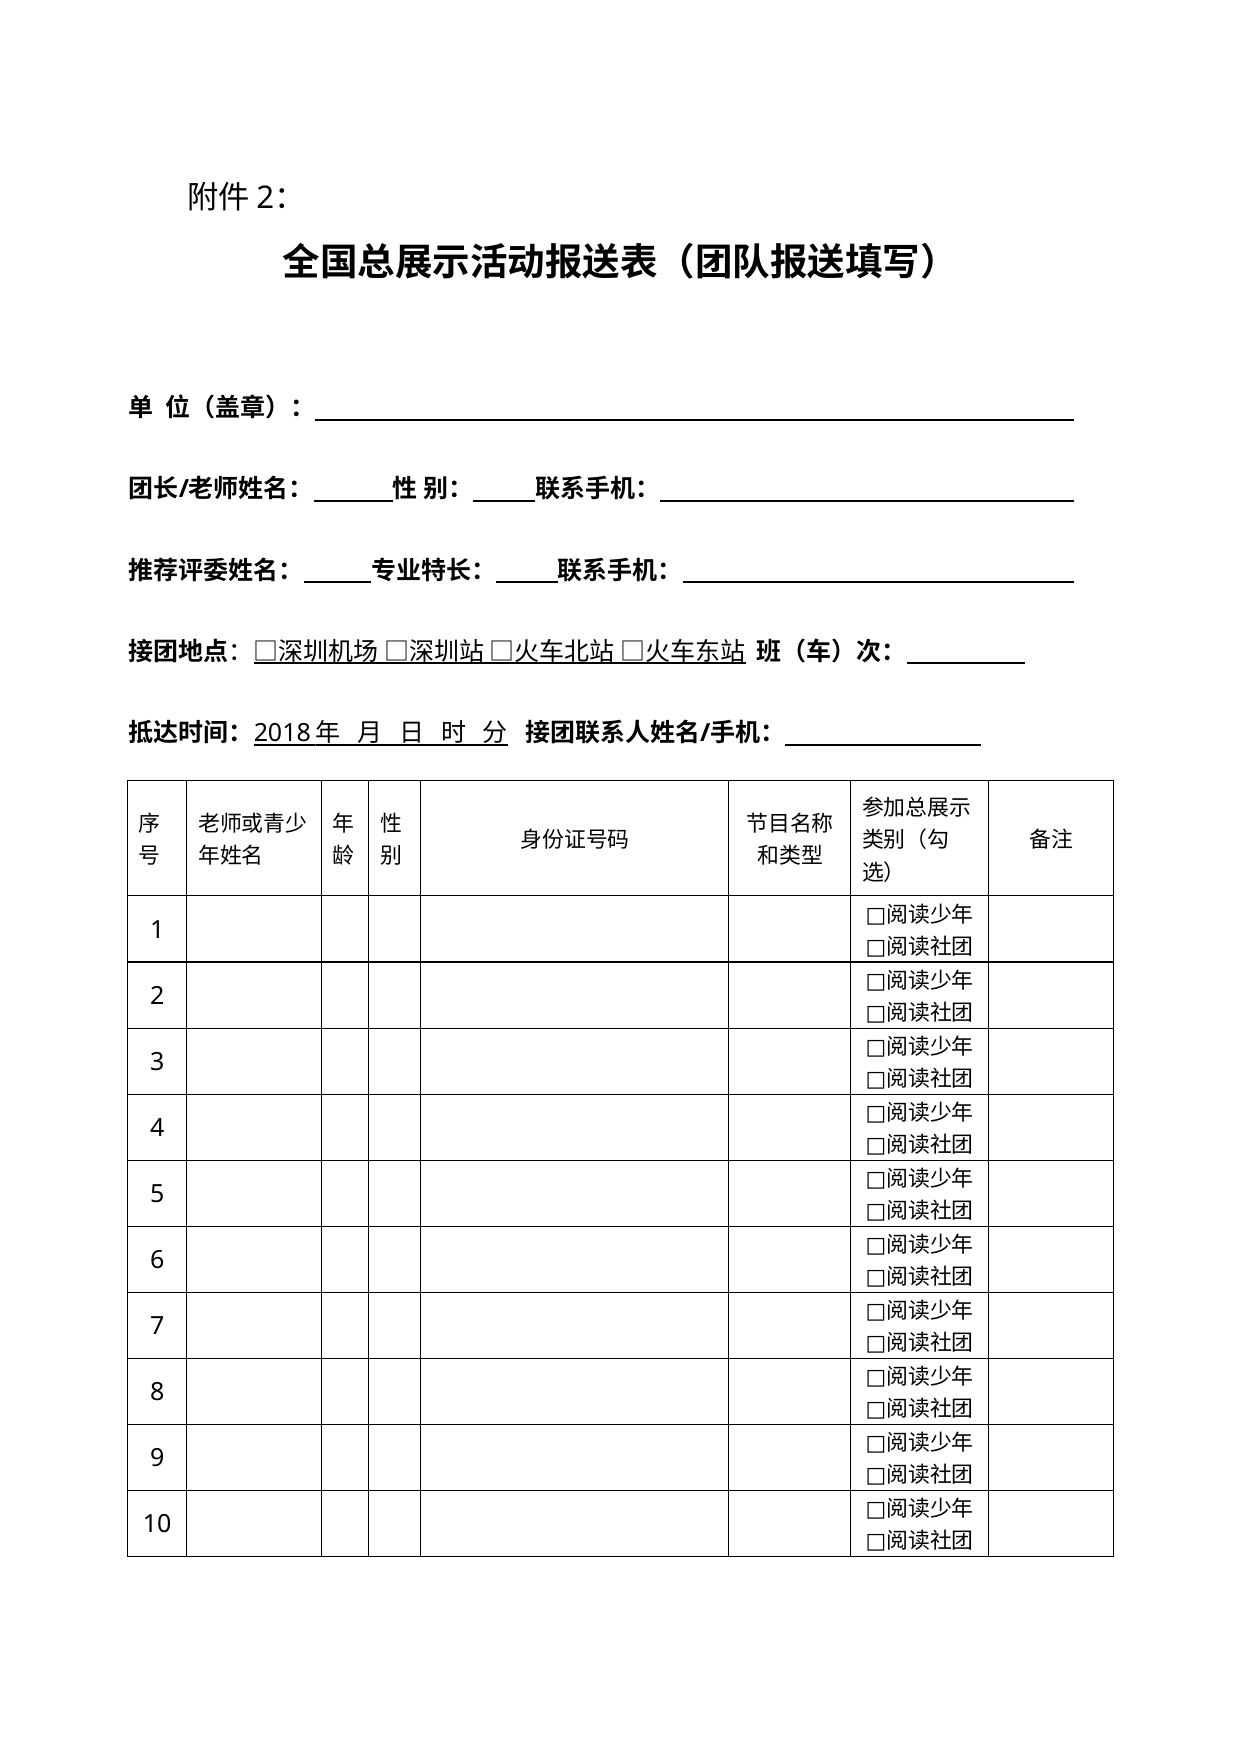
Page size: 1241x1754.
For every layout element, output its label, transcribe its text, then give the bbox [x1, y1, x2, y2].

table_cell 3 [128, 1029, 186, 1093]
table_cell [989, 963, 1113, 1027]
table_cell [369, 1095, 420, 1159]
table_cell 2 [128, 963, 186, 1027]
table_cell □阅读少年 □阅读社团 [851, 1359, 988, 1424]
table_cell [989, 1161, 1113, 1226]
table_cell [989, 1227, 1113, 1292]
table_cell 1 [128, 896, 186, 961]
table_cell [421, 963, 728, 1027]
table_cell [729, 1161, 850, 1226]
table_cell [729, 963, 850, 1027]
table_cell [187, 1491, 321, 1556]
table_cell [187, 1095, 321, 1159]
table_header 年龄 [322, 781, 368, 895]
table_cell [989, 1359, 1113, 1424]
table_cell 10 [128, 1491, 186, 1556]
table_cell [322, 963, 368, 1027]
table_header 身份证号码 [421, 781, 728, 895]
table_cell □阅读少年 □阅读社团 [851, 1491, 988, 1556]
table_cell [421, 1227, 728, 1292]
table_cell □阅读少年 □阅读社团 [851, 1029, 988, 1093]
table_cell [421, 1095, 728, 1159]
text 抵达时间：2018年 月 日 时 分 接团联系人姓名/手机： [128, 698, 1103, 763]
table_cell [187, 896, 321, 961]
table_cell [421, 1293, 728, 1358]
table_cell [322, 896, 368, 961]
table_cell [729, 1425, 850, 1490]
table_cell [187, 1029, 321, 1093]
table_cell [369, 896, 420, 961]
text 推荐评委姓名： 专业特长： 联系手机： [128, 536, 1059, 601]
table_cell □阅读少年 □阅读社团 [851, 963, 988, 1027]
table_cell [421, 1425, 728, 1490]
table_cell [369, 1029, 420, 1093]
table_cell 6 [128, 1227, 186, 1292]
table_cell [187, 1161, 321, 1226]
table_cell [322, 1161, 368, 1226]
table_cell [187, 1227, 321, 1292]
table_header 参加总展示类别（勾选） [851, 781, 988, 895]
table_cell [322, 1227, 368, 1292]
table_cell [729, 1095, 850, 1159]
text 附件2： [187, 162, 1053, 227]
table_cell [421, 1359, 728, 1424]
table_cell □阅读少年 □阅读社团 [851, 1425, 988, 1490]
table_cell [729, 1293, 850, 1358]
table_cell 8 [128, 1359, 186, 1424]
table_cell [729, 1227, 850, 1292]
table_cell [187, 1359, 321, 1424]
table_cell [369, 963, 420, 1027]
table_cell □阅读少年 □阅读社团 [851, 1161, 988, 1226]
table_cell 5 [128, 1161, 186, 1226]
table_cell 9 [128, 1425, 186, 1490]
table_cell [322, 1425, 368, 1490]
table_cell [369, 1293, 420, 1358]
table_cell [369, 1359, 420, 1424]
table_cell [187, 1425, 321, 1490]
table_cell [989, 896, 1113, 961]
table_cell [322, 1029, 368, 1093]
table_cell [989, 1425, 1113, 1490]
table_cell [369, 1491, 420, 1556]
table_cell [187, 1293, 321, 1358]
table_cell [729, 1359, 850, 1424]
table_cell □阅读少年 □阅读社团 [851, 1227, 988, 1292]
table_header 节目名称和类型 [729, 781, 850, 895]
table_header 老师或青少年姓名 [187, 781, 321, 895]
table_cell □阅读少年 □阅读社团 [851, 896, 988, 961]
table_cell [729, 1491, 850, 1556]
table_cell [322, 1359, 368, 1424]
table_cell [729, 1029, 850, 1093]
table_cell [989, 1029, 1113, 1093]
table_cell [369, 1425, 420, 1490]
table_cell [729, 896, 850, 961]
table_cell [989, 1095, 1113, 1159]
table_header 备注 [989, 781, 1113, 895]
table_cell [369, 1227, 420, 1292]
table_cell [322, 1491, 368, 1556]
text 团长/老师姓名： 性 别： 联系手机： [128, 454, 1059, 519]
text 全国总展示活动报送表（团队报送填写） [187, 227, 1053, 292]
table_header 序号 [128, 781, 186, 895]
table_cell [421, 1491, 728, 1556]
table_cell □阅读少年 □阅读社团 [851, 1293, 988, 1358]
text 接团地点：□深圳机场 □深圳站 □火车北站 □火车东站 班（车）次： [128, 617, 1103, 682]
table_cell □阅读少年 □阅读社团 [851, 1095, 988, 1159]
table_cell [421, 1161, 728, 1226]
table_cell 7 [128, 1293, 186, 1358]
table_cell [421, 1029, 728, 1093]
table_cell [369, 1161, 420, 1226]
table_cell [989, 1491, 1113, 1556]
table_cell [421, 896, 728, 961]
table_cell [322, 1095, 368, 1159]
table_cell [989, 1293, 1113, 1358]
text 单 位（盖章）： [128, 373, 1059, 438]
table_cell [187, 963, 321, 1027]
table_cell 4 [128, 1095, 186, 1159]
table_cell [322, 1293, 368, 1358]
table_header 性别 [369, 781, 420, 895]
